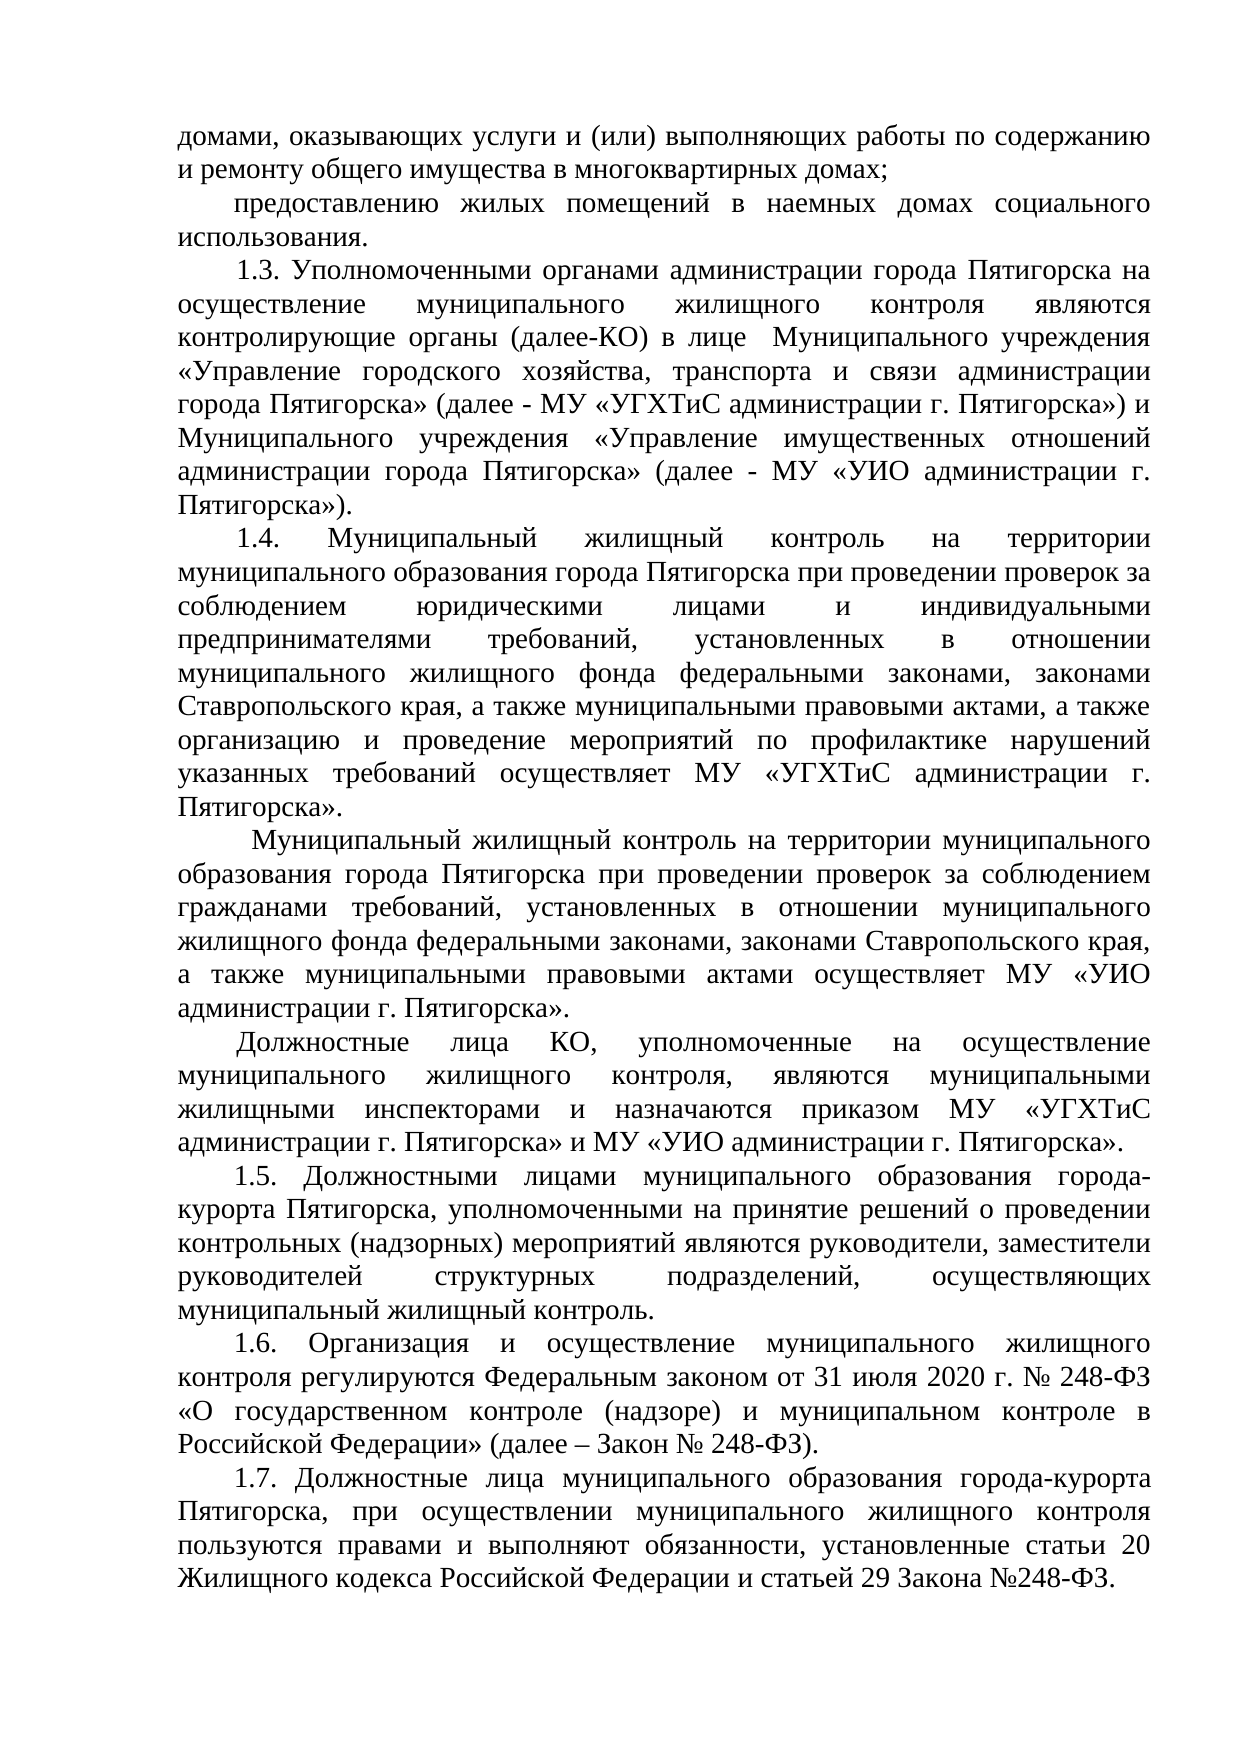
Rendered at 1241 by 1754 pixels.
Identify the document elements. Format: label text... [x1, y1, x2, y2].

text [177, 118, 1152, 185]
text 1.6. Организация и осуществление муниципального жилищного контроля регулируются Федеральным законом от 31 июля 2020 г. № 248-ФЗ «О государственном контроле (надзоре) и муниципальном контроле в Российской Федерации» (далее – Закон № 248-ФЗ). [177, 1326, 1152, 1460]
text 1.7. Должностные лица муниципального образования города-курорта Пятигорска, при осуществлении муниципального жилищного контроля пользуются правами и выполняют обязанности, установленные статьи 20 Жилищного кодекса Российской Федерации и статьей 29 Закона №248-ФЗ. [177, 1460, 1152, 1594]
text предоставлению жилых помещений в наемных домах социального использования. [177, 185, 1152, 252]
text Должностные лица КО, уполномоченные на осуществление муниципального жилищного контроля, являются муниципальными жилищными инспекторами и назначаются приказом МУ «УГХТиС администрации г. Пятигорска» и МУ «УИО администрации г. Пятигорска». [177, 1024, 1152, 1158]
text 1.3. Уполномоченными органами администрации города Пятигорска на осуществление муниципального жилищного контроля являются контролирующие органы (далее-КО) в лице Муниципального учреждения «Управление городского хозяйства, транспорта и связи администрации города Пятигорска» (далее - МУ «УГХТиС администрации г. Пятигорска») и Муниципального учреждения «Управление имущественных отношений администрации города Пятигорска» (далее - МУ «УИО администрации г. Пятигорска»). [177, 252, 1152, 521]
text Муниципальный жилищный контроль на территории муниципального образования города Пятигорска при проведении проверок за соблюдением гражданами требований, установленных в отношении муниципального жилищного фонда федеральными законами, законами Ставропольского края, а также муниципальными правовыми актами осуществляет МУ «УИО администрации г. Пятигорска». [177, 822, 1152, 1024]
text 1.4. Муниципальный жилищный контроль на территории муниципального образования города Пятигорска при проведении проверок за соблюдением юридическими лицами и индивидуальными предпринимателями требований, установленных в отношении муниципального жилищного фонда федеральными законами, законами Ставропольского края, а также муниципальными правовыми актами, а также организацию и проведение мероприятий по профилактике нарушений указанных требований осуществляет МУ «УГХТиС администрации г. Пятигорска». [177, 521, 1152, 822]
text 1.5. Должностными лицами муниципального образования города-курорта Пятигорска, уполномоченными на принятие решений о проведении контрольных (надзорных) мероприятий являются руководители, заместители руководителей структурных подразделений, осуществляющих муниципальный жилищный контроль. [177, 1158, 1152, 1326]
